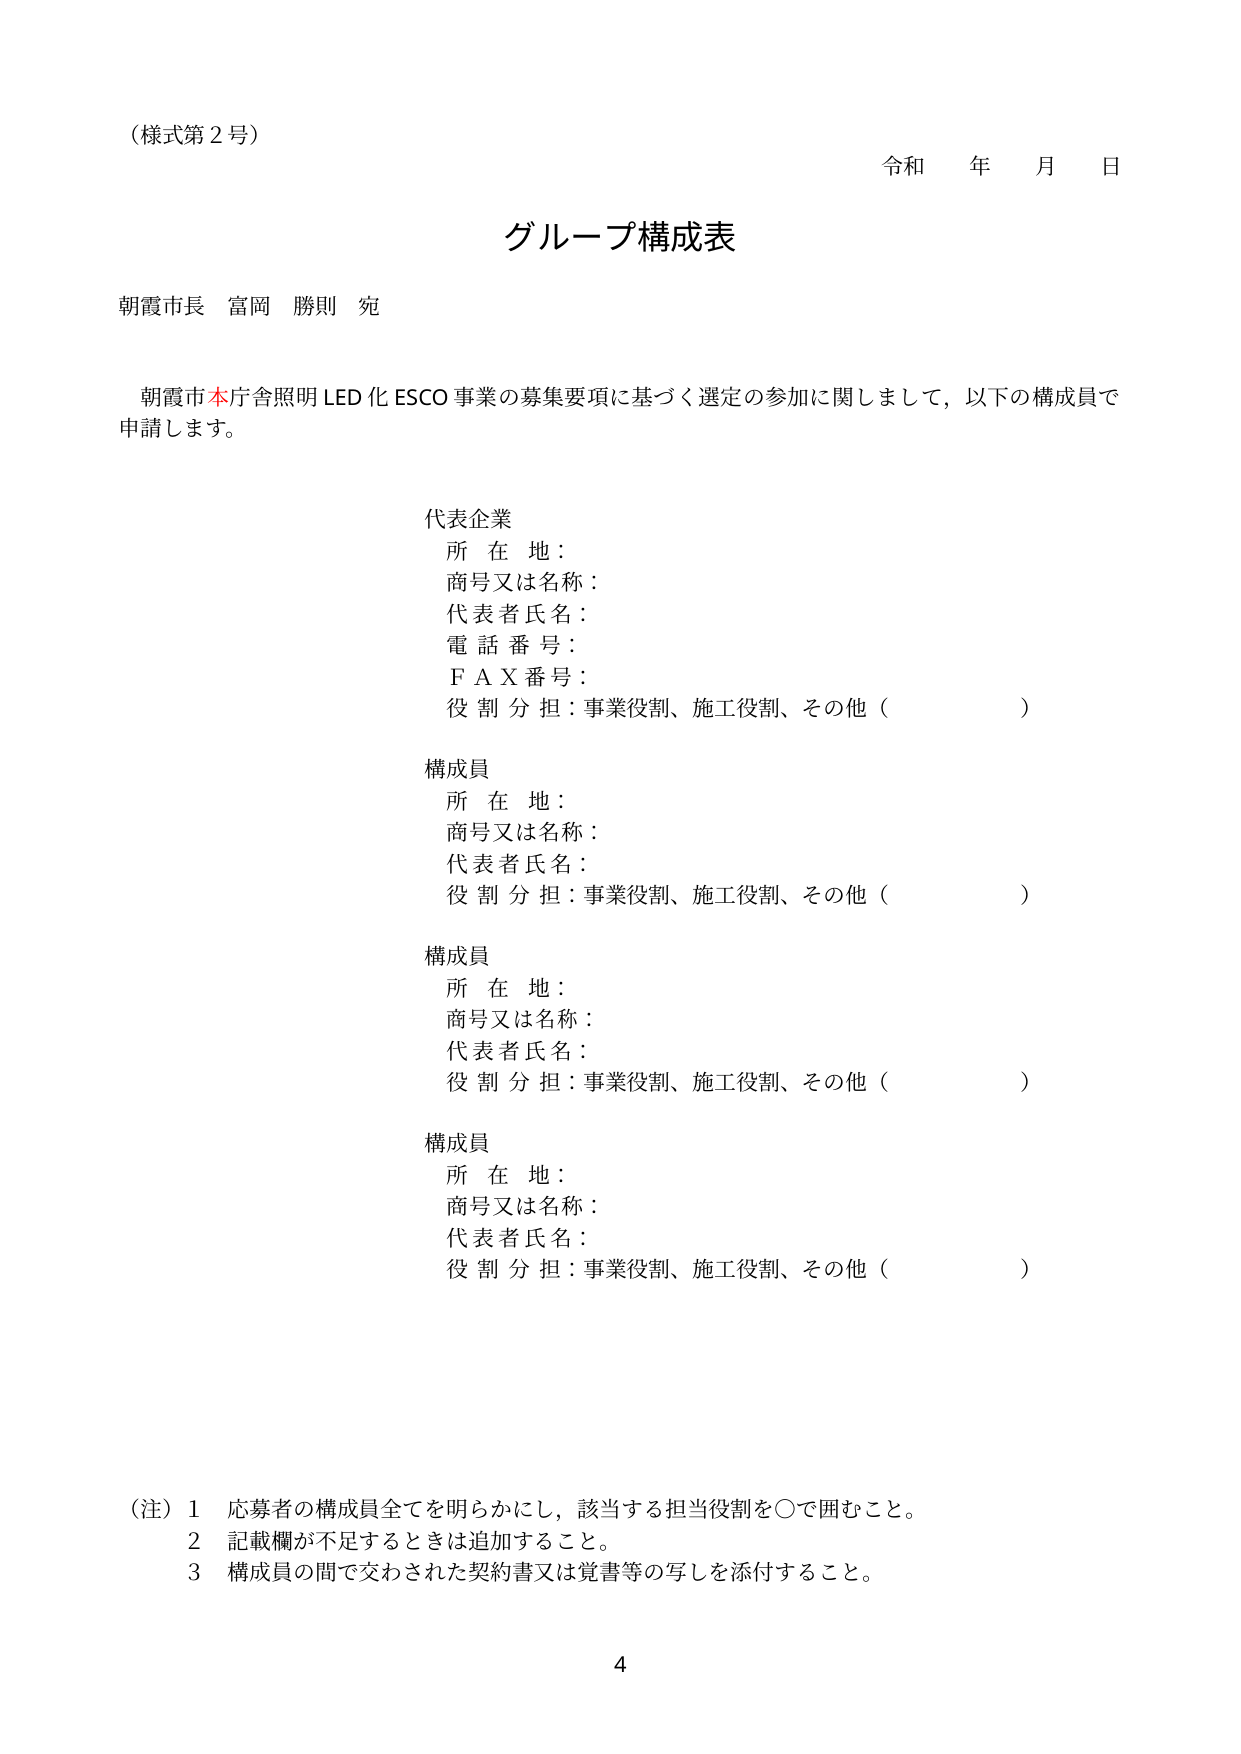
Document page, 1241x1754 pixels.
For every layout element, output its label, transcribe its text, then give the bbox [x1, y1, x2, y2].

text 令和 年 月 日 [118, 149, 1122, 181]
text 役割分担：事業役割、施工役割、その他（ ） [446, 878, 1122, 910]
text ２ 記載欄が不足するときは追加すること。 [162, 1524, 1122, 1555]
text 構成員 [424, 939, 1122, 971]
text 商号又は名称： [446, 1002, 1122, 1034]
text グループ構成表 [118, 211, 1122, 259]
text 構成員 [424, 1127, 1122, 1158]
text 代表企業 [424, 502, 1122, 534]
text ３ 構成員の間で交わされた契約書又は覚書等の写しを添付すること。 [162, 1555, 1122, 1587]
text ＦＡＸ番号： [446, 660, 1122, 691]
text 構成員 [424, 752, 1122, 784]
text 朝霞市長 富岡 勝則 宛 [118, 289, 1122, 320]
text 所在地： [446, 971, 1122, 1002]
text （様式第２号） [118, 118, 1122, 149]
text 役割分担：事業役割、施工役割、その他（ ） [446, 1065, 1122, 1097]
text 商号又は名称： [446, 815, 1122, 847]
text 商号又は名称： [446, 1189, 1122, 1221]
text 商号又は名称： [446, 565, 1122, 597]
text 朝霞市本庁舎照明LED化ESCO事業の募集要項に基づく選定の参加に関しまして，以下の構成員で申請します。 [118, 380, 1122, 443]
text 役割分担：事業役割、施工役割、その他（ ） [446, 1252, 1122, 1284]
text 電話番号： [446, 628, 1122, 660]
text （注）１ 応募者の構成員全てを明らかにし，該当する担当役割を○で囲むこと。 [118, 1492, 1122, 1524]
text 代表者氏名： [446, 1221, 1122, 1252]
text 役割分担：事業役割、施工役割、その他（ ） [446, 691, 1122, 723]
text 代表者氏名： [446, 847, 1122, 878]
text 代表者氏名： [446, 597, 1122, 628]
text 所在地： [446, 1158, 1122, 1189]
text 所在地： [446, 534, 1122, 565]
text 代表者氏名： [446, 1034, 1122, 1065]
text 所在地： [446, 784, 1122, 815]
